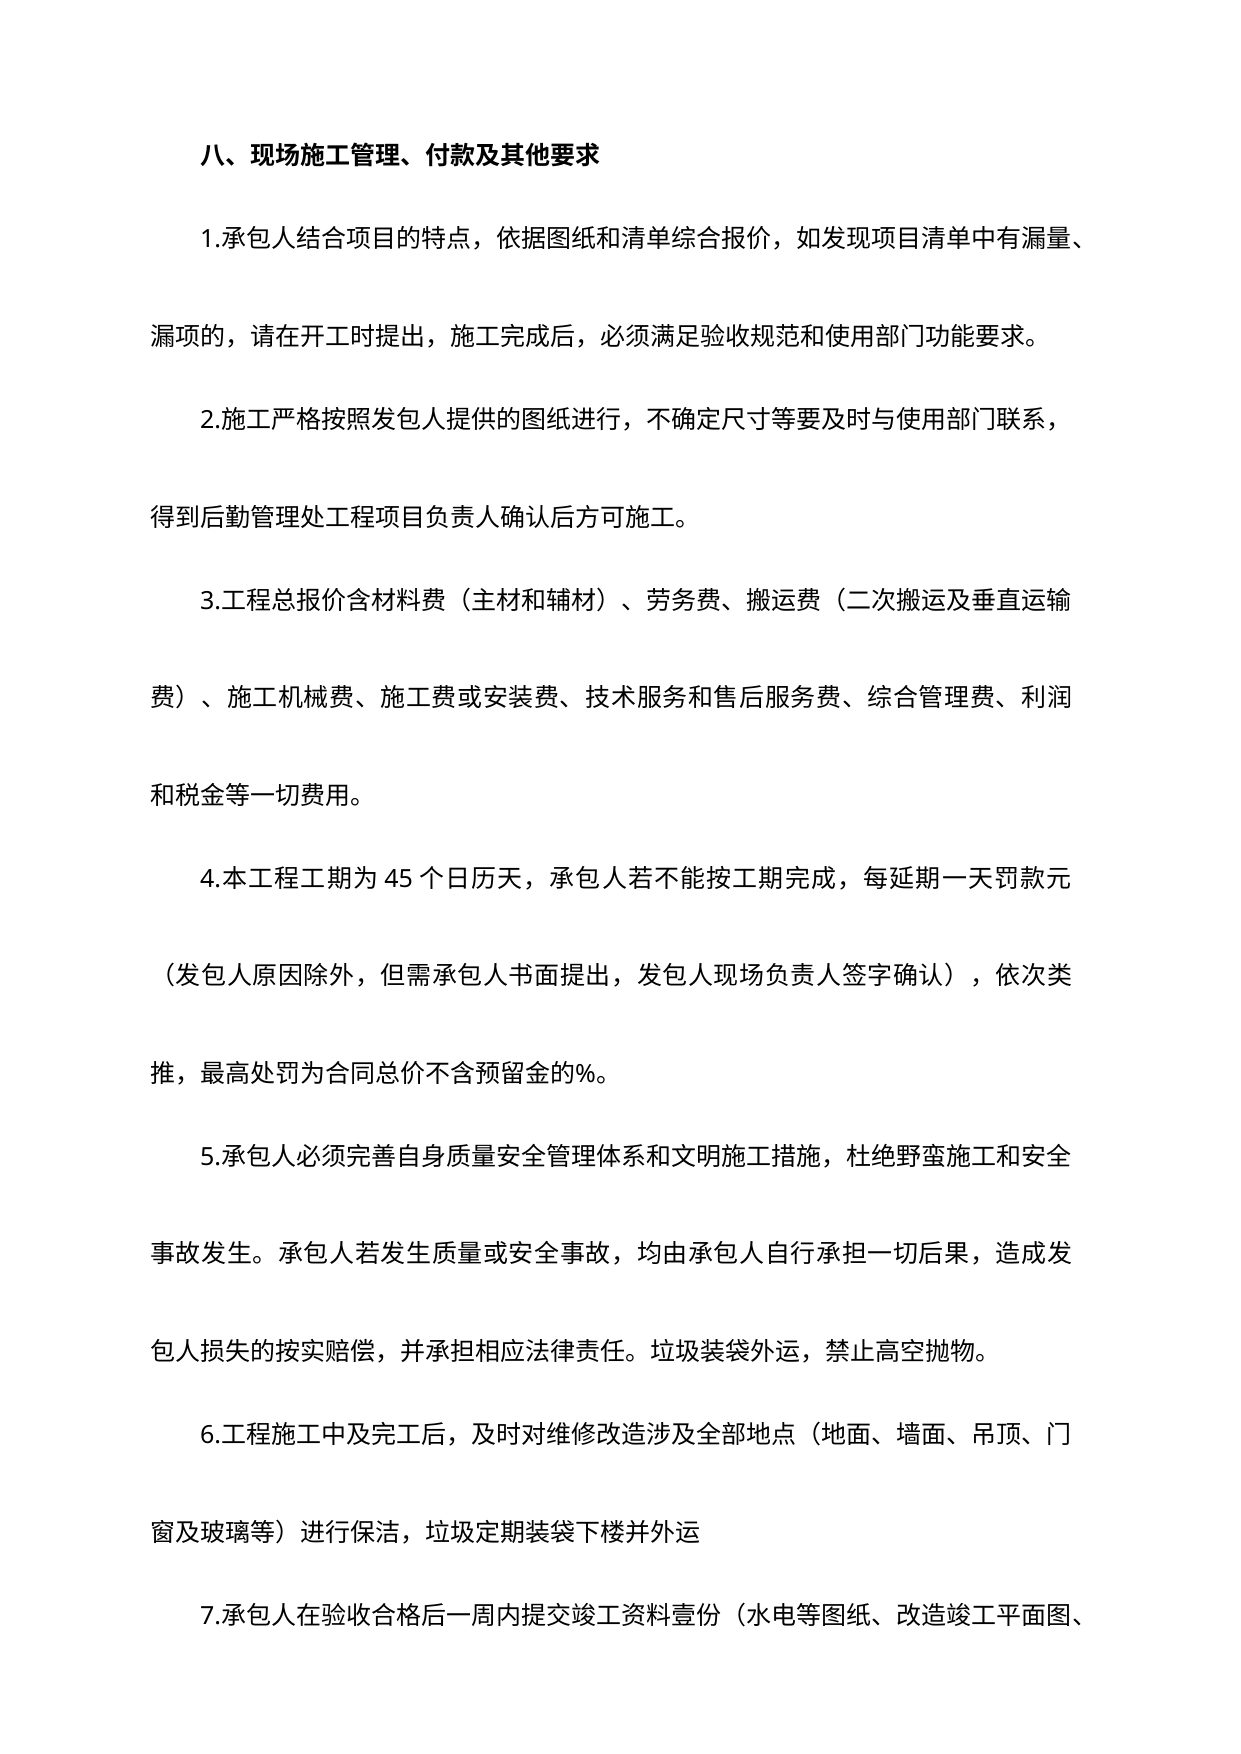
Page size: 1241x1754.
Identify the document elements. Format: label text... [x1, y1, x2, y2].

text 八、现场施工管理、付款及其他要求 [150, 121, 1072, 186]
text 3.工程总报价含材料费（主材和辅材）、劳务费、搬运费（二次搬运及垂直运输费）、施工机械费、施工费或安装费、技术服务和售后服务费、综合管理费、利润和税金等一切费用。 [150, 566, 1072, 826]
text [150, 1581, 1072, 1646]
text 2.施工严格按照发包人提供的图纸进行，不确定尺寸等要及时与使用部门联系，得到后勤管理处工程项目负责人确认后方可施工。 [150, 385, 1072, 548]
text 4.本工程工期为45个日历天，承包人若不能按工期完成，每延期一天罚款元（发包人原因除外，但需承包人书面提出，发包人现场负责人签字确认），依次类推，最高处罚为合同总价不含预留金的%。 [150, 844, 1072, 1104]
text 6.工程施工中及完工后，及时对维修改造涉及全部地点（地面、墙面、吊顶、门窗及玻璃等）进行保洁，垃圾定期装袋下楼并外运 [150, 1400, 1072, 1563]
text 1.承包人结合项目的特点，依据图纸和清单综合报价，如发现项目清单中有漏量、漏项的，请在开工时提出，施工完成后，必须满足验收规范和使用部门功能要求。 [150, 204, 1072, 367]
text 5.承包人必须完善自身质量安全管理体系和文明施工措施，杜绝野蛮施工和安全事故发生。承包人若发生质量或安全事故，均由承包人自行承担一切后果，造成发包人损失的按实赔偿，并承担相应法律责任。垃圾装袋外运，禁止高空抛物。 [150, 1122, 1072, 1382]
